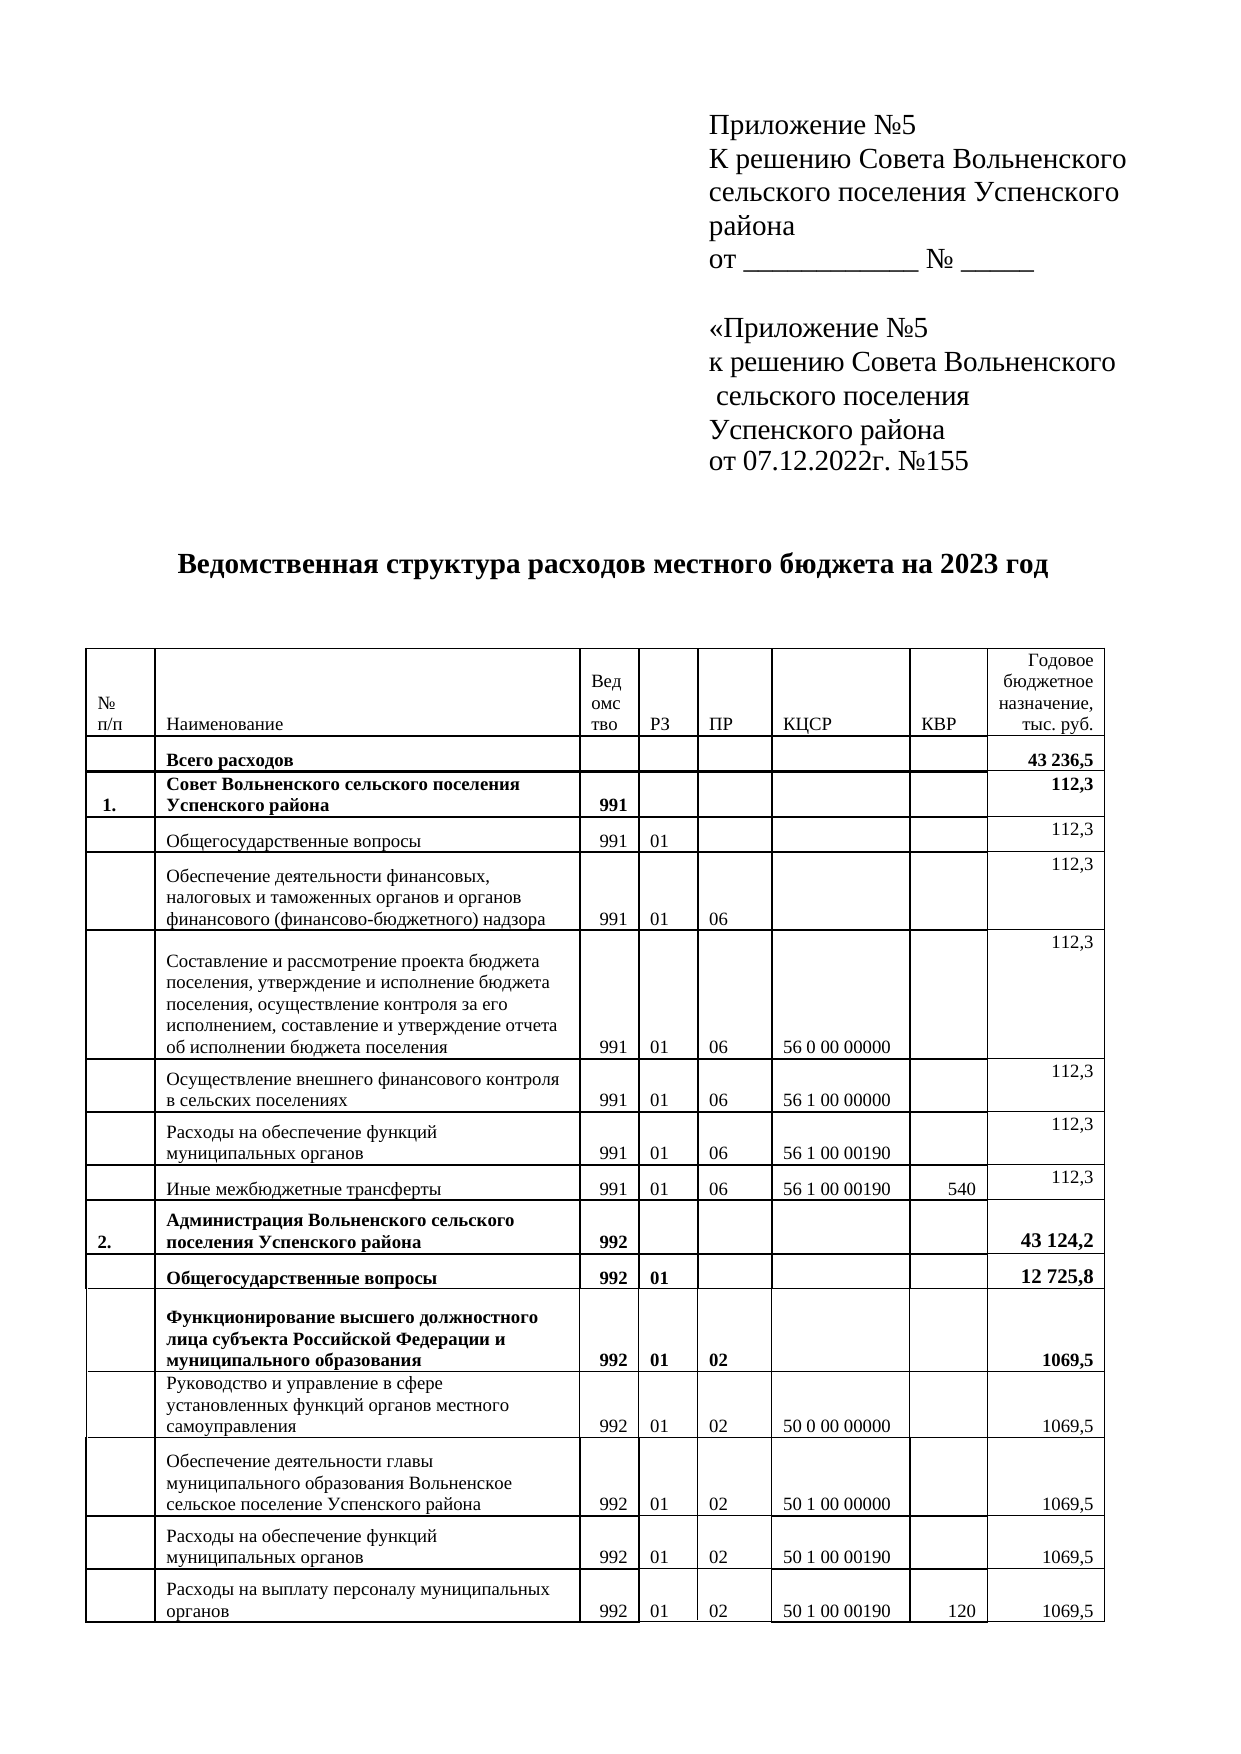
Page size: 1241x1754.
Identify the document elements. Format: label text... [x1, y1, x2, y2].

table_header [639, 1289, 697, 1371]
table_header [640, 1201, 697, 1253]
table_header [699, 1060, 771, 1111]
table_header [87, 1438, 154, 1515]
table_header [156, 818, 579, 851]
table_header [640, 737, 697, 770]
text от 07.12.2022г. №155 [709, 445, 1165, 477]
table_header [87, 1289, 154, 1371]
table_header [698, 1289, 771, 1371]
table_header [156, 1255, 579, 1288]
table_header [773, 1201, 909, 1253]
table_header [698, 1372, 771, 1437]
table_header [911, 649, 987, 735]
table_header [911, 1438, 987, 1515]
text к решению Совета Вольненского [709, 344, 1165, 377]
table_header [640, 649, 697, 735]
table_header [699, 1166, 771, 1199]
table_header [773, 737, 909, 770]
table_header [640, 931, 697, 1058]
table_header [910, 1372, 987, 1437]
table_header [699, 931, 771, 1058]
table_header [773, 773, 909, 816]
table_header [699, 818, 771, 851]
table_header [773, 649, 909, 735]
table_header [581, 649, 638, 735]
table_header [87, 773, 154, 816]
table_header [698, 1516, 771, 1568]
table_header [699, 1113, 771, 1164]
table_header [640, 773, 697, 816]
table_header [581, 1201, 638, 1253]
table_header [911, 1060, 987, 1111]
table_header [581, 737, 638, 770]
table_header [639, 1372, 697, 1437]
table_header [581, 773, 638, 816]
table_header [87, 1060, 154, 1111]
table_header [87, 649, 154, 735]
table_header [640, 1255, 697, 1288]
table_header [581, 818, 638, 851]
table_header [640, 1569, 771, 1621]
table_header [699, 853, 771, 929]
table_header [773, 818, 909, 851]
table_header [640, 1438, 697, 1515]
text Приложение №5 [709, 107, 1167, 141]
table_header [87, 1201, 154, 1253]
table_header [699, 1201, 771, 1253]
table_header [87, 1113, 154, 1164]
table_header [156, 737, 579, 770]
text «Приложение №5 [709, 310, 1165, 343]
text сельского поселения [709, 378, 1165, 411]
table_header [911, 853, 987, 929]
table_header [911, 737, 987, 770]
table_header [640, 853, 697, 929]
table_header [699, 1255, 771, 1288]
text Ведомственная структура расходов местного бюджета на 2023 год [177, 546, 1165, 579]
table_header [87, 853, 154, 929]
text от ____________ № _____ [709, 242, 1167, 275]
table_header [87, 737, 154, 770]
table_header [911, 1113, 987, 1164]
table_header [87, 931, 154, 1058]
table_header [156, 1289, 579, 1371]
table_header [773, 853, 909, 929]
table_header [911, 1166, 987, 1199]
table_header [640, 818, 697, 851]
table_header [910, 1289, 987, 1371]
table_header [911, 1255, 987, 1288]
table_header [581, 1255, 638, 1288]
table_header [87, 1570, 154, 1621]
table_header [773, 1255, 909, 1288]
text К решению Совета Вольненского сельского поселения Успенского района [709, 141, 1167, 242]
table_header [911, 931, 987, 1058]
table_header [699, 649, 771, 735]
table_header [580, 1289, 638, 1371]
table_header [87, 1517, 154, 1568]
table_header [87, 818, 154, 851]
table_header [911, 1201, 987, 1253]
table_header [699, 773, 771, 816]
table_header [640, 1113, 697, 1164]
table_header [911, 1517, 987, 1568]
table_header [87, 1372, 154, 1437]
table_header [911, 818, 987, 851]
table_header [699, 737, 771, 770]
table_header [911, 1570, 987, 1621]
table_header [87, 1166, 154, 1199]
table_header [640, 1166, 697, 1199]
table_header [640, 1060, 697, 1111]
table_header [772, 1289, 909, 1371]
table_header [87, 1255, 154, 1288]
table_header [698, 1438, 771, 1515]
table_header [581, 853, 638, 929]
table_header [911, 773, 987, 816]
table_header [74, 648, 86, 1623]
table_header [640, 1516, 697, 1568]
text Успенского района [709, 412, 1165, 445]
